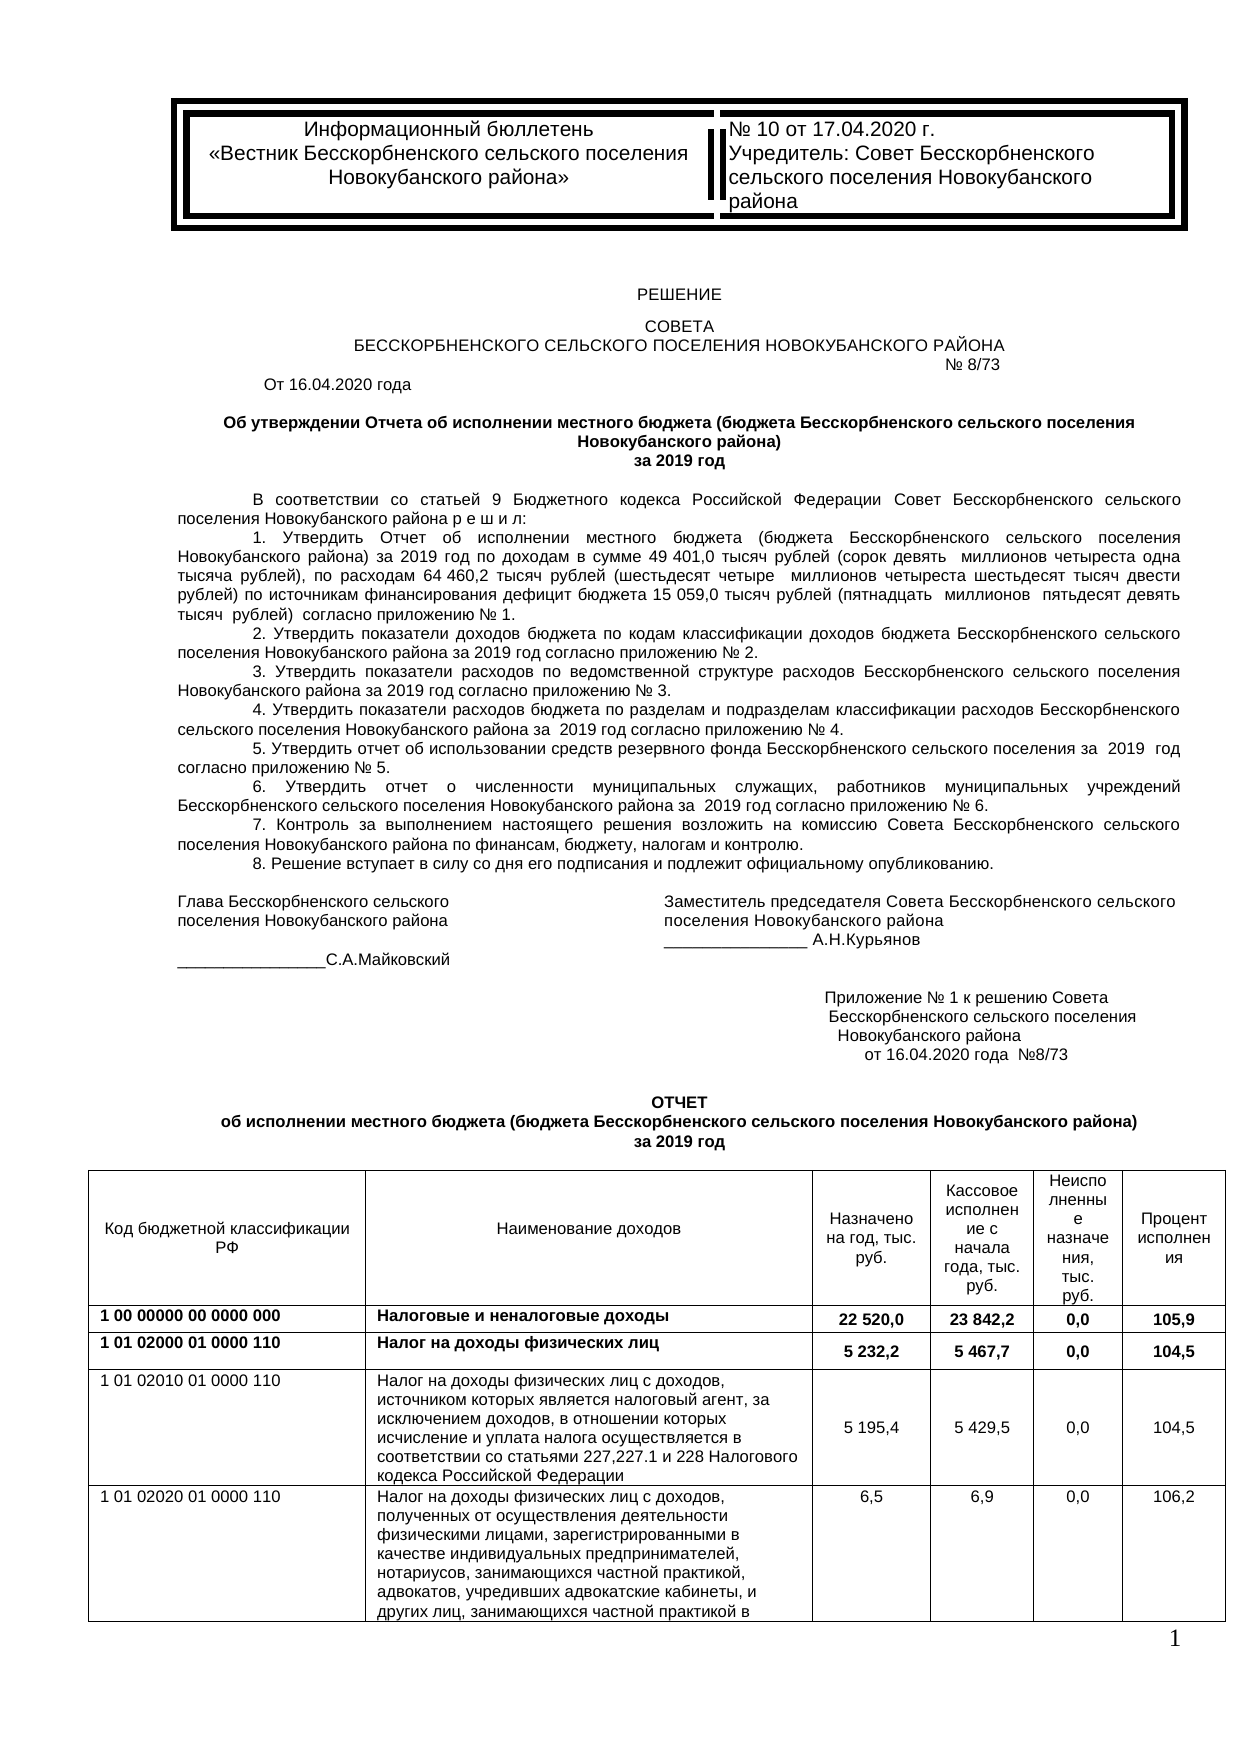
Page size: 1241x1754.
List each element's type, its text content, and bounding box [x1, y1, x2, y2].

table_cell 0,0 [1034, 1306, 1122, 1332]
table_cell СОВЕТА БЕССКОРБНЕНСКОГО СЕЛЬСКОГО ПОСЕЛЕНИЯ НОВОКУБАНСКОГО РАЙОНА [164, 310, 1195, 355]
table_cell 105,9 [1123, 1306, 1225, 1332]
table_header Неисполненные назначения, тыс. руб. [1034, 1171, 1122, 1305]
text Об утверждении Отчета об исполнении местного бюджета (бюджета Бесскорбненского сельского поселения Новокубанского района) [177, 413, 1181, 451]
table_header РЕШЕНИЕ [164, 260, 1195, 310]
table_header Код бюджетной классификации РФ [89, 1171, 365, 1305]
text Приложение № 1 к решению Совета [177, 988, 1181, 1007]
text об исполнении местного бюджета (бюджета Бесскорбненского сельского поселения Новокубанского района) [177, 1112, 1181, 1131]
text от 16.04.2020 года №8/73 [177, 1045, 1181, 1064]
table_cell 0,0 [1034, 1486, 1122, 1621]
table_cell 1 01 02000 01 0000 110 [89, 1333, 365, 1369]
table_cell 0,0 [1034, 1370, 1122, 1485]
table_cell № 8/73 [685, 355, 1195, 393]
text 6. Утвердить отчет о численности муниципальных служащих, работников муниципальных учреждений Бесскорбненского сельского поселения Новокубанского района за 2019 год согласно приложению № 6. [177, 777, 1181, 815]
text 3. Утвердить показатели расходов по ведомственной структуре расходов Бесскорбненского сельского поселения Новокубанского района за 2019 год согласно приложению № 3. [177, 662, 1181, 700]
text ОТЧЕТ [177, 1093, 1181, 1112]
table_cell 0,0 [1034, 1333, 1122, 1369]
table_header Наименование доходов [366, 1171, 812, 1305]
table_cell 106,2 [1123, 1486, 1225, 1621]
text В соответствии со статьей 9 Бюджетного кодекса Российской Федерации Совет Бесскорбненского сельского поселения Новокубанского района р е ш и л: [177, 489, 1181, 528]
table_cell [366, 1486, 812, 1621]
text 5. Утвердить отчет об использовании средств резервного фонда Бесскорбненского сельского поселения за 2019 год согласно приложению № 5. [177, 738, 1181, 777]
text 1. Утвердить Отчет об исполнении местного бюджета (бюджета Бесскорбненского сельского поселения Новокубанского района) за 2019 год по доходам в сумме 49 401,0 тысяч рублей (сорок девять миллионов четыреста одна тысяча рублей), по расходам 64 460,2 тысяч рублей (шестьдесят четыре миллионов четыреста шестьдесят тысяч двести рублей) по источникам финансирования дефицит бюджета 15 059,0 тысяч рублей (пятнадцать миллионов пятьдесят девять тысяч рублей) согласно приложению № 1. [177, 528, 1181, 623]
table_header Кассовое исполнение с начала года, тыс. руб. [931, 1171, 1033, 1305]
table_cell 6,5 [813, 1486, 930, 1621]
text 8. Решение вступает в силу со дня его подписания и подлежит официальному опубликованию. [177, 853, 1181, 873]
table_cell 1 01 02010 01 0000 110 [89, 1370, 365, 1485]
table_cell 5 232,2 [813, 1333, 930, 1369]
text за 2019 год [177, 451, 1181, 470]
table_header Назначено на год, тыс. руб. [813, 1171, 930, 1305]
text 4. Утвердить показатели расходов бюджета по разделам и подразделам классификации расходов Бесскорбненского сельского поселения Новокубанского района за 2019 год согласно приложению № 4. [177, 700, 1181, 738]
table_cell 104,5 [1123, 1370, 1225, 1485]
text 2. Утвердить показатели доходов бюджета по кодам классификации доходов бюджета Бесскорбненского сельского поселения Новокубанского района за 2019 год согласно приложению № 2. [177, 623, 1181, 662]
text 7. Контроль за выполнением настоящего решения возложить на комиссию Совета Бесскорбненского сельского поселения Новокубанского района по финансам, бюджету, налогам и контролю. [177, 815, 1181, 853]
table_header Глава Бесскорбненского сельского поселения Новокубанского района ________________С.А.Майковский [166, 892, 653, 968]
table_cell От 16.04.2020 года [164, 355, 685, 393]
table_header Заместитель председателя Совета Бесскорбненского сельского поселения Новокубанского района _______________ А.Н.Курьянов [653, 892, 1192, 968]
table_cell 5 467,7 [931, 1333, 1033, 1369]
table_cell 5 429,5 [931, 1370, 1033, 1485]
table_header № 10 от 17.04.2020 г. Учредитель: Совет Бесскорбненского сельского поселения Новокубанского района [717, 104, 1178, 212]
table_cell 104,5 [1123, 1333, 1225, 1369]
text Новокубанского района [177, 1026, 1181, 1045]
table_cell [89, 1486, 365, 1621]
table_cell 5 195,4 [813, 1370, 930, 1485]
table_cell 6,9 [931, 1486, 1033, 1621]
table_cell Налог на доходы физических лиц [366, 1333, 812, 1369]
table_cell 22 520,0 [813, 1306, 930, 1332]
table_header Информационный бюллетень «Вестник Бесскорбненского сельского поселения Новокубанского района» [180, 104, 717, 212]
table_cell Налог на доходы физических лиц с доходов, источником которых является налоговый агент, за исключением доходов, в отношении которых исчисление и уплата налога осуществляется в соответствии со статьями 227,227.1 и 228 Налогового кодекса Российской Федерации [366, 1370, 812, 1485]
text за 2019 год [177, 1131, 1181, 1151]
text Бесскорбненского сельского поселения [177, 1007, 1181, 1026]
table_cell Налоговые и неналоговые доходы [366, 1306, 812, 1332]
table_cell 1 00 00000 00 0000 000 [89, 1306, 365, 1332]
table_cell 23 842,2 [931, 1306, 1033, 1332]
table_header Процент исполнения [1123, 1171, 1225, 1305]
